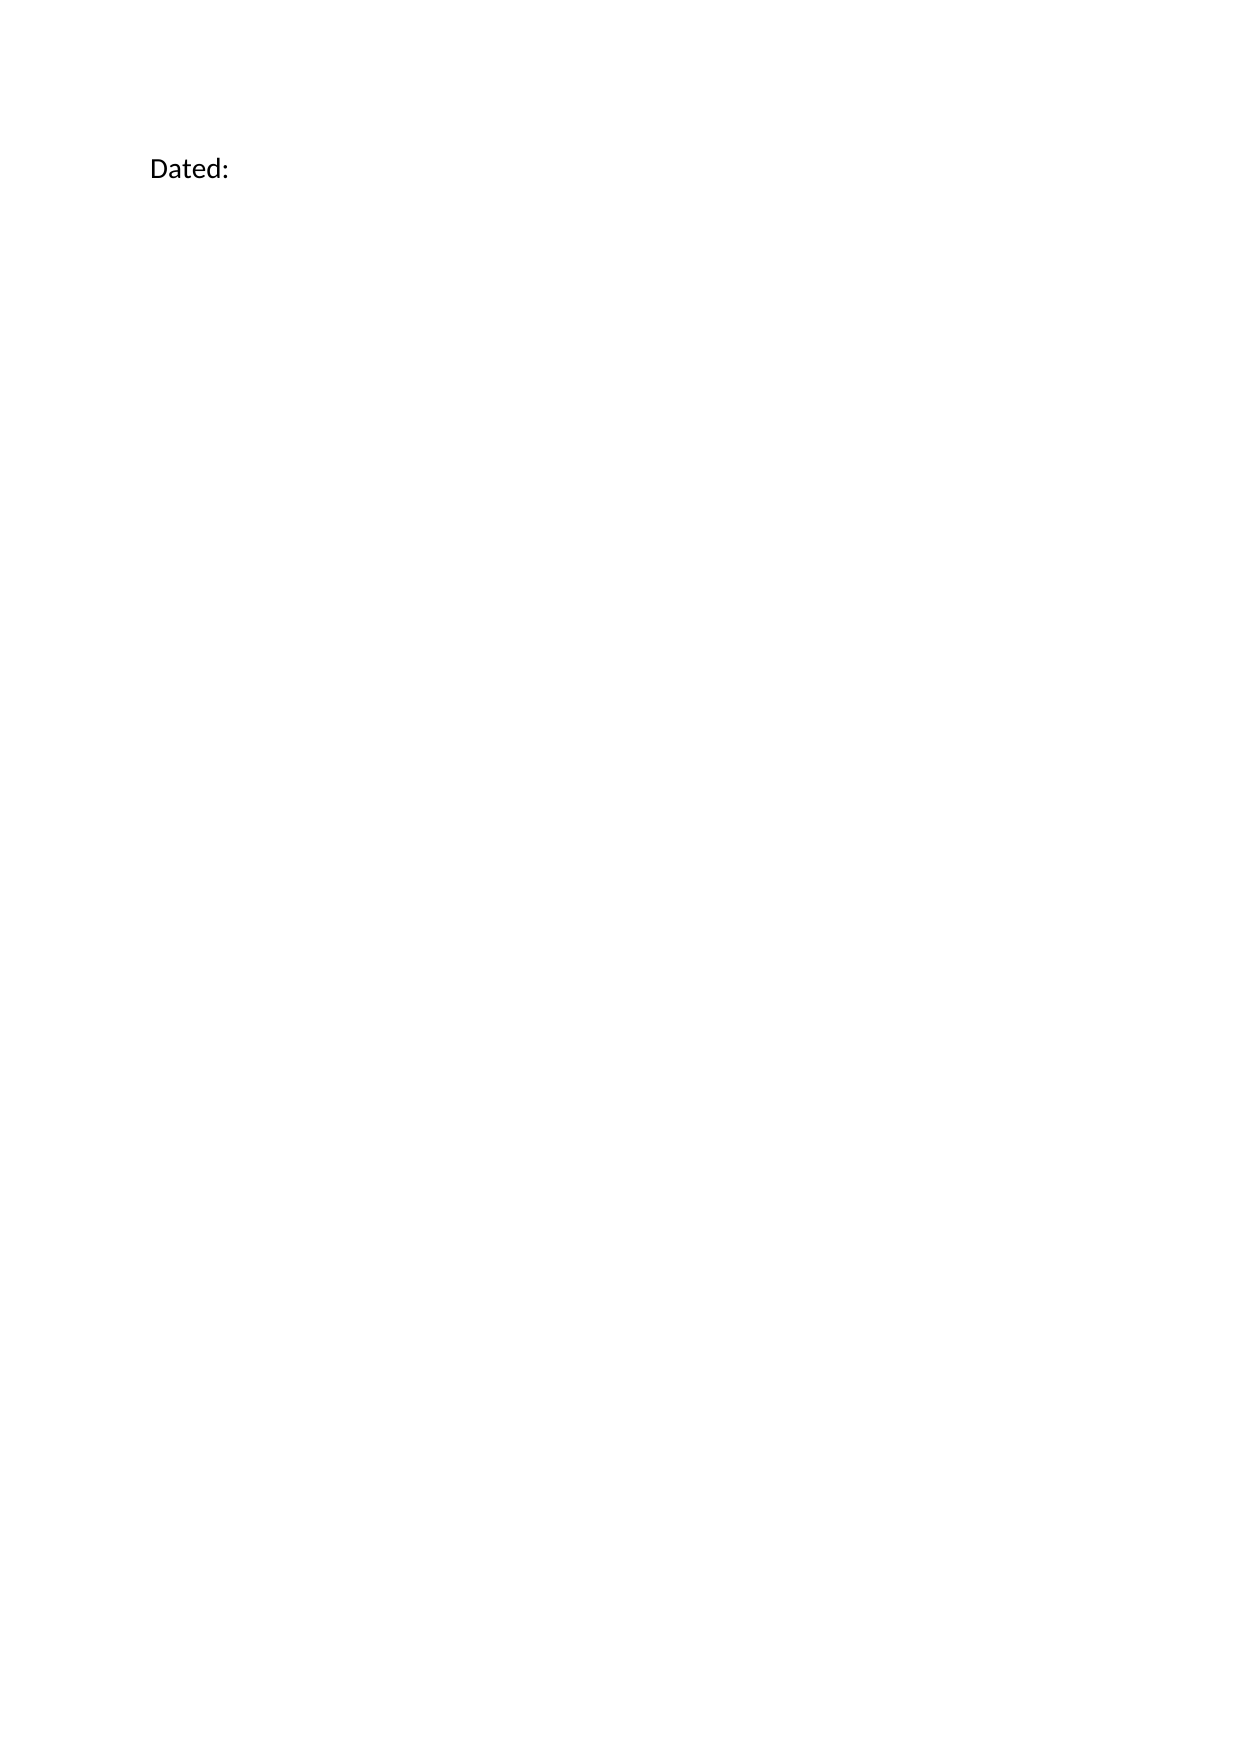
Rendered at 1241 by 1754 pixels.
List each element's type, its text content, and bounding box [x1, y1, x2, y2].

text Dated: [150, 150, 1090, 186]
